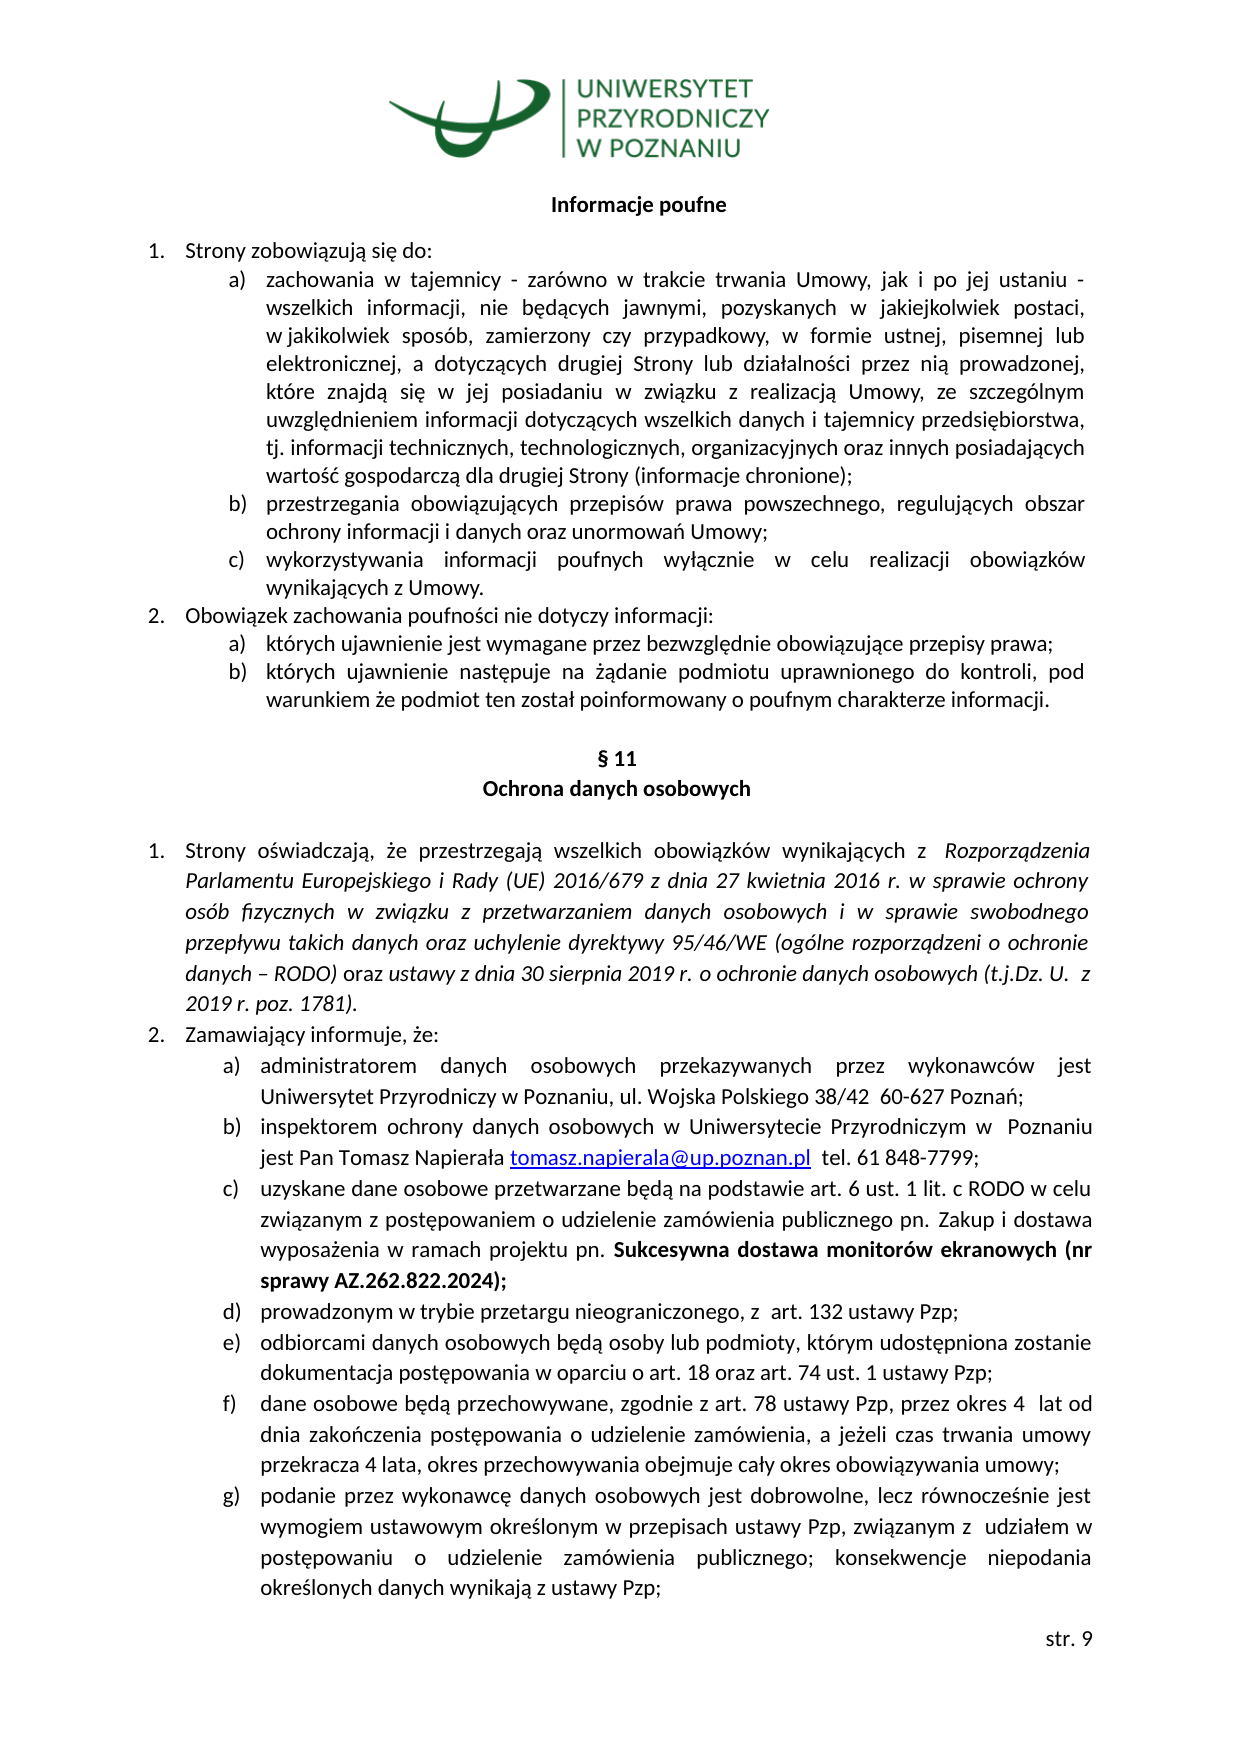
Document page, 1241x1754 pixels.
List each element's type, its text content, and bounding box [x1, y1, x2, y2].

list których ujawnienie następuje na żądanie podmiotu uprawnionego do kontroli, pod warunkiem że podmiot ten został poinformowany o poufnym charakterze informacji. [228, 657, 1086, 713]
list dane osobowe będą przechowywane, zgodnie z art. 78 ustawy Pzp, przez okres 4 lat od dnia zakończenia postępowania o udzielenie zamówienia, a jeżeli czas trwania umowy przekracza 4 lata, okres przechowywania obejmuje cały okres obowiązywania umowy; [223, 1389, 1093, 1478]
list administratorem danych osobowych przekazywanych przez wykonawców jest Uniwersytet Przyrodniczy w Poznaniu, ul. Wojska Polskiego 38/42 60-627 Poznań; [223, 1051, 1093, 1110]
list przestrzegania obowiązujących przepisów prawa powszechnego, regulujących obszar ochrony informacji i danych oraz unormowań Umowy; [228, 489, 1086, 545]
list Zamawiający informuje, że: [148, 1020, 1093, 1048]
list prowadzonym w trybie przetargu nieograniczonego, z art. 132 ustawy Pzp; [223, 1297, 1093, 1325]
text Ochrona danych osobowych [148, 774, 1086, 802]
text Informacje poufne [148, 190, 1093, 218]
list inspektorem ochrony danych osobowych w Uniwersytecie Przyrodniczym w Poznaniu jest Pan Tomasz Napierała tomasz.napierala@up.poznan.pl tel. 61 848-7799; [223, 1112, 1093, 1171]
list Obowiązek zachowania poufności nie dotyczy informacji: [148, 601, 1093, 629]
list zachowania w tajemnicy - zarówno w trakcie trwania Umowy, jak i po jej ustaniu - wszelkich informacji, nie będących jawnymi, pozyskanych w jakiejkolwiek postaci, w jakikolwiek sposób, zamierzony czy przypadkowy, w formie ustnej, pisemnej lub elektronicznej, a dotyczących drugiej Strony lub działalności przez nią prowadzonej, które znajdą się w jej posiadaniu w związku z realizacją Umowy, ze szczególnym uwzględnieniem informacji dotyczących wszelkich danych i tajemnicy przedsiębiorstwa, tj. informacji technicznych, technologicznych, organizacyjnych oraz innych posiadających wartość gospodarczą dla drugiej Strony (informacje chronione); [228, 265, 1086, 489]
list uzyskane dane osobowe przetwarzane będą na podstawie art. 6 ust. 1 lit. c RODO w celu związanym z postępowaniem o udzielenie zamówienia publicznego pn. Zakup i dostawa wyposażenia w ramach projektu pn. Sukcesywna dostawa monitorów ekranowych (nr sprawy AZ.262.822.2024); [223, 1174, 1093, 1294]
list Strony zobowiązują się do: [148, 237, 1093, 265]
list odbiorcami danych osobowych będą osoby lub podmioty, którym udostępniona zostanie dokumentacja postępowania w oparciu o art. 18 oraz art. 74 ust. 1 ustawy Pzp; [223, 1328, 1093, 1386]
picture [383, 73, 775, 162]
text § 11 [148, 744, 1086, 772]
list wykorzystywania informacji poufnych wyłącznie w celu realizacji obowiązków wynikających z Umowy. [228, 545, 1086, 601]
list których ujawnienie jest wymagane przez bezwzględnie obowiązujące przepisy prawa; [228, 629, 1086, 657]
list podanie przez wykonawcę danych osobowych jest dobrowolne, lecz równocześnie jest wymogiem ustawowym określonym w przepisach ustawy Pzp, związanym z udziałem w postępowaniu o udzielenie zamówienia publicznego; konsekwencje niepodania określonych danych wynikają z ustawy Pzp; [223, 1481, 1093, 1601]
list Strony oświadczają, że przestrzegają wszelkich obowiązków wynikających z Rozporządzenia Parlamentu Europejskiego i Rady (UE) 2016/679 z dnia 27 kwietnia 2016 r. w sprawie ochrony osób fizycznych w związku z przetwarzaniem danych osobowych i w sprawie swobodnego przepływu takich danych oraz uchylenie dyrektywy 95/46/WE (ogólne rozporządzeni o ochronie danych – RODO) oraz ustawy z dnia 30 sierpnia 2019 r. o ochronie danych osobowych (t.j.Dz. U. z 2019 r. poz. 1781). [148, 836, 1093, 1018]
